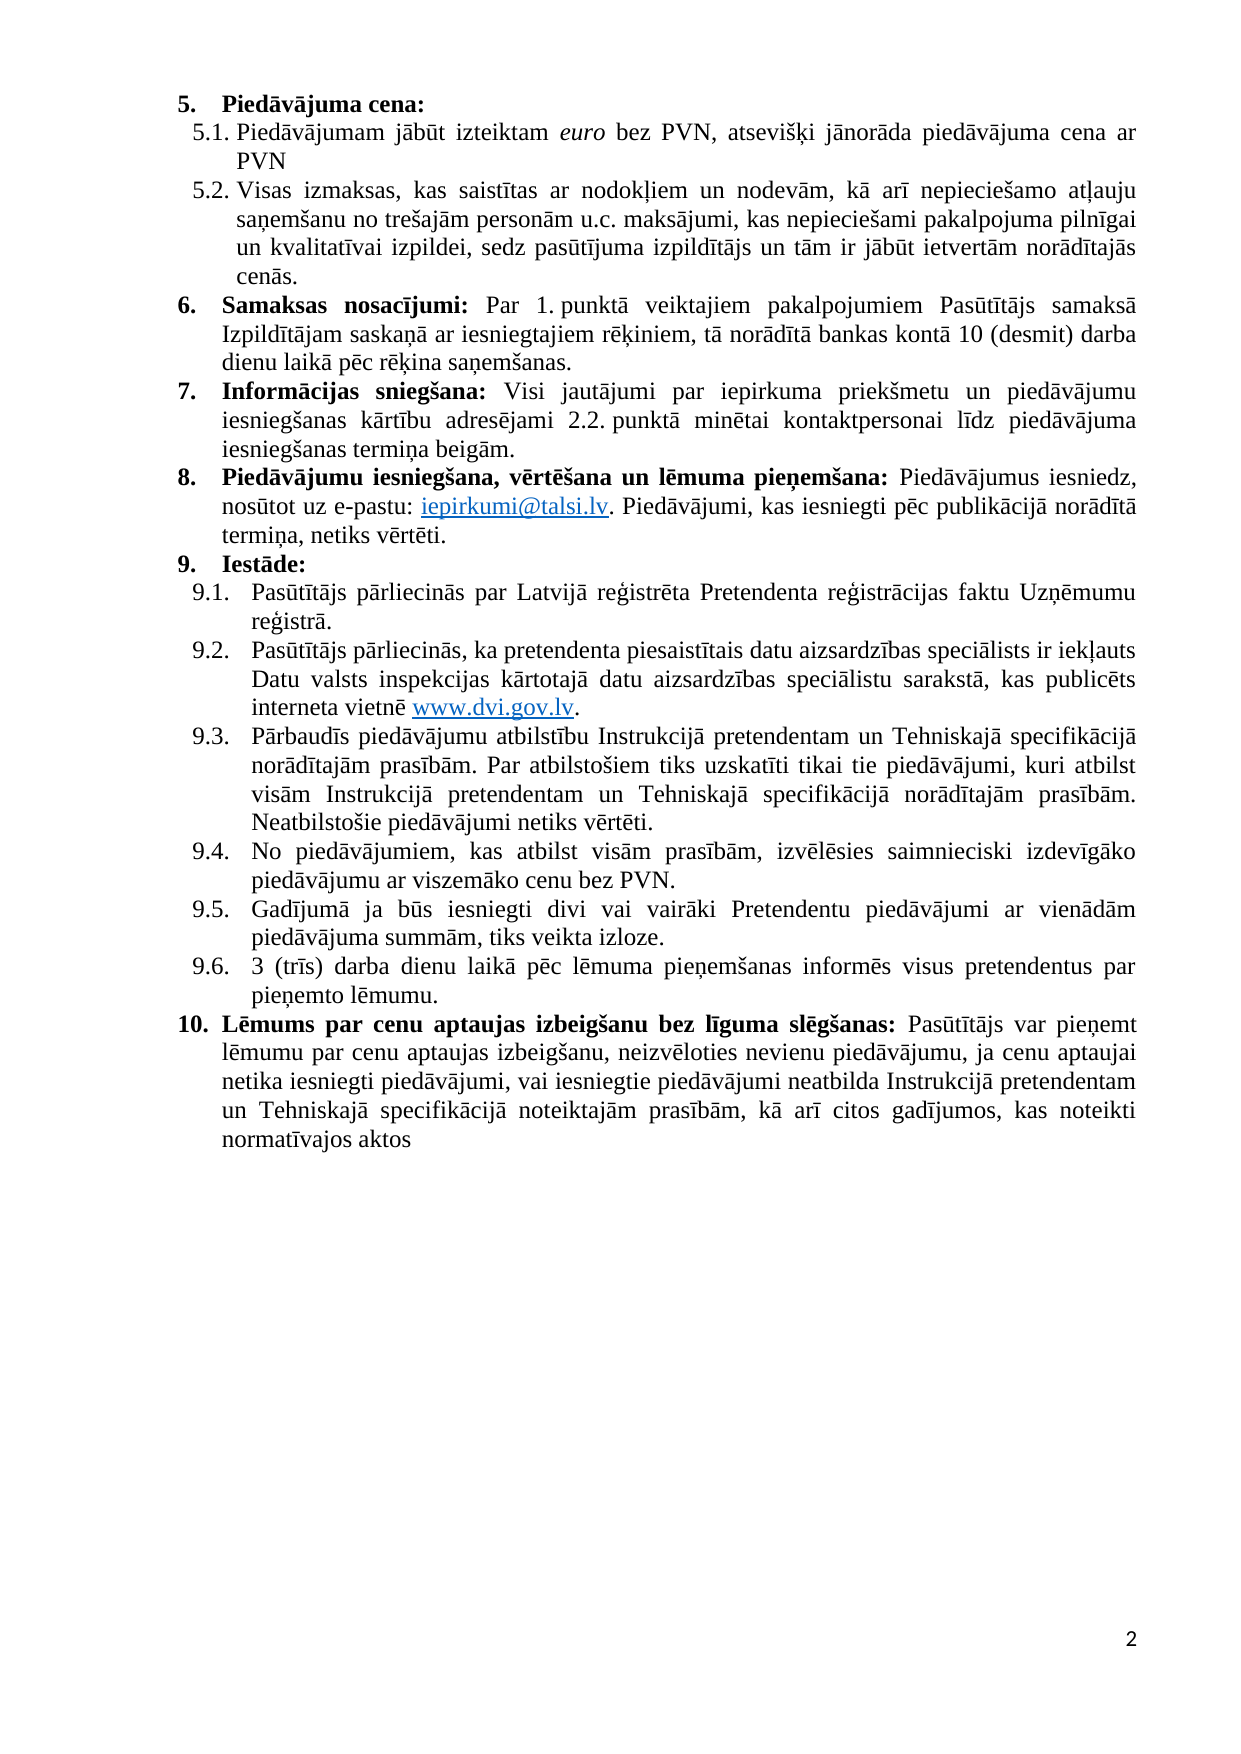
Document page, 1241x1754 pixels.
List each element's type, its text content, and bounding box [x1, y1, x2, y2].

list Gadījumā ja būs iesniegti divi vai vairāki Pretendentu piedāvājumi ar vienādām piedāvājuma summām, tiks veikta izloze. [192, 894, 1137, 951]
list No piedāvājumiem, kas atbilst visām prasībām, izvēlēsies saimnieciski izdevīgāko piedāvājumu ar viszemāko cenu bez PVN. [192, 836, 1137, 894]
list Piedāvājuma cena: [177, 89, 1137, 117]
list Pasūtītājs pārliecinās, ka pretendenta piesaistītais datu aizsardzības speciālists ir iekļauts Datu valsts inspekcijas kārtotajā datu aizsardzības speciālistu sarakstā, kas publicēts interneta vietnē www.dvi.gov.lv. [192, 635, 1137, 721]
list Pasūtītājs pārliecinās par Latvijā reģistrēta Pretendenta reģistrācijas faktu Uzņēmumu reģistrā. [192, 577, 1137, 635]
list 3 (trīs) darba dienu laikā pēc lēmuma pieņemšanas informēs visus pretendentus par pieņemto lēmumu. [192, 951, 1137, 1009]
list Pārbaudīs piedāvājumu atbilstību Instrukcijā pretendentam un Tehniskajā specifikācijā norādītajām prasībām. Par atbilstošiem tiks uzskatīti tikai tie piedāvājumi, kuri atbilst visām Instrukcijā pretendentam un Tehniskajā specifikācijā norādītajām prasībām. Neatbilstošie piedāvājumi netiks vērtēti. [192, 721, 1137, 836]
list Iestāde: [177, 549, 1137, 577]
list Samaksas nosacījumi: Par 1. punktā veiktajiem pakalpojumiem Pasūtītājs samaksā Izpildītājam saskaņā ar iesniegtajiem rēķiniem, tā norādītā bankas kontā 10 (desmit) darba dienu laikā pēc rēķina saņemšanas. [177, 290, 1137, 376]
list Informācijas sniegšana: Visi jautājumi par iepirkuma priekšmetu un piedāvājumu iesniegšanas kārtību adresējami 2.2. punktā minētai kontaktpersonai līdz piedāvājuma iesniegšanas termiņa beigām. [177, 376, 1137, 462]
list Visas izmaksas, kas saistītas ar nodokļiem un nodevām, kā arī nepieciešamo atļauju saņemšanu no trešajām personām u.c. maksājumi, kas nepieciešami pakalpojuma pilnīgai un kvalitatīvai izpildei, sedz pasūtījuma izpildītājs un tām ir jābūt ietvertām norādītajās cenās. [192, 175, 1137, 290]
list Piedāvājumu iesniegšana, vērtēšana un lēmuma pieņemšana: Piedāvājumus iesniedz, nosūtot uz e-pastu: iepirkumi@talsi.lv. Piedāvājumi, kas iesniegti pēc publikācijā norādītā termiņa, netiks vērtēti. [177, 462, 1137, 549]
list Piedāvājumam jābūt izteiktam euro bez PVN, atsevišķi jānorāda piedāvājuma cena ar PVN [192, 117, 1137, 175]
list Lēmums par cenu aptaujas izbeigšanu bez līguma slēgšanas: Pasūtītājs var pieņemt lēmumu par cenu aptaujas izbeigšanu, neizvēloties nevienu piedāvājumu, ja cenu aptaujai netika iesniegti piedāvājumi, vai iesniegtie piedāvājumi neatbilda Instrukcijā pretendentam un Tehniskajā specifikācijā noteiktajām prasībām, kā arī citos gadījumos, kas noteikti normatīvajos aktos [177, 1009, 1137, 1152]
